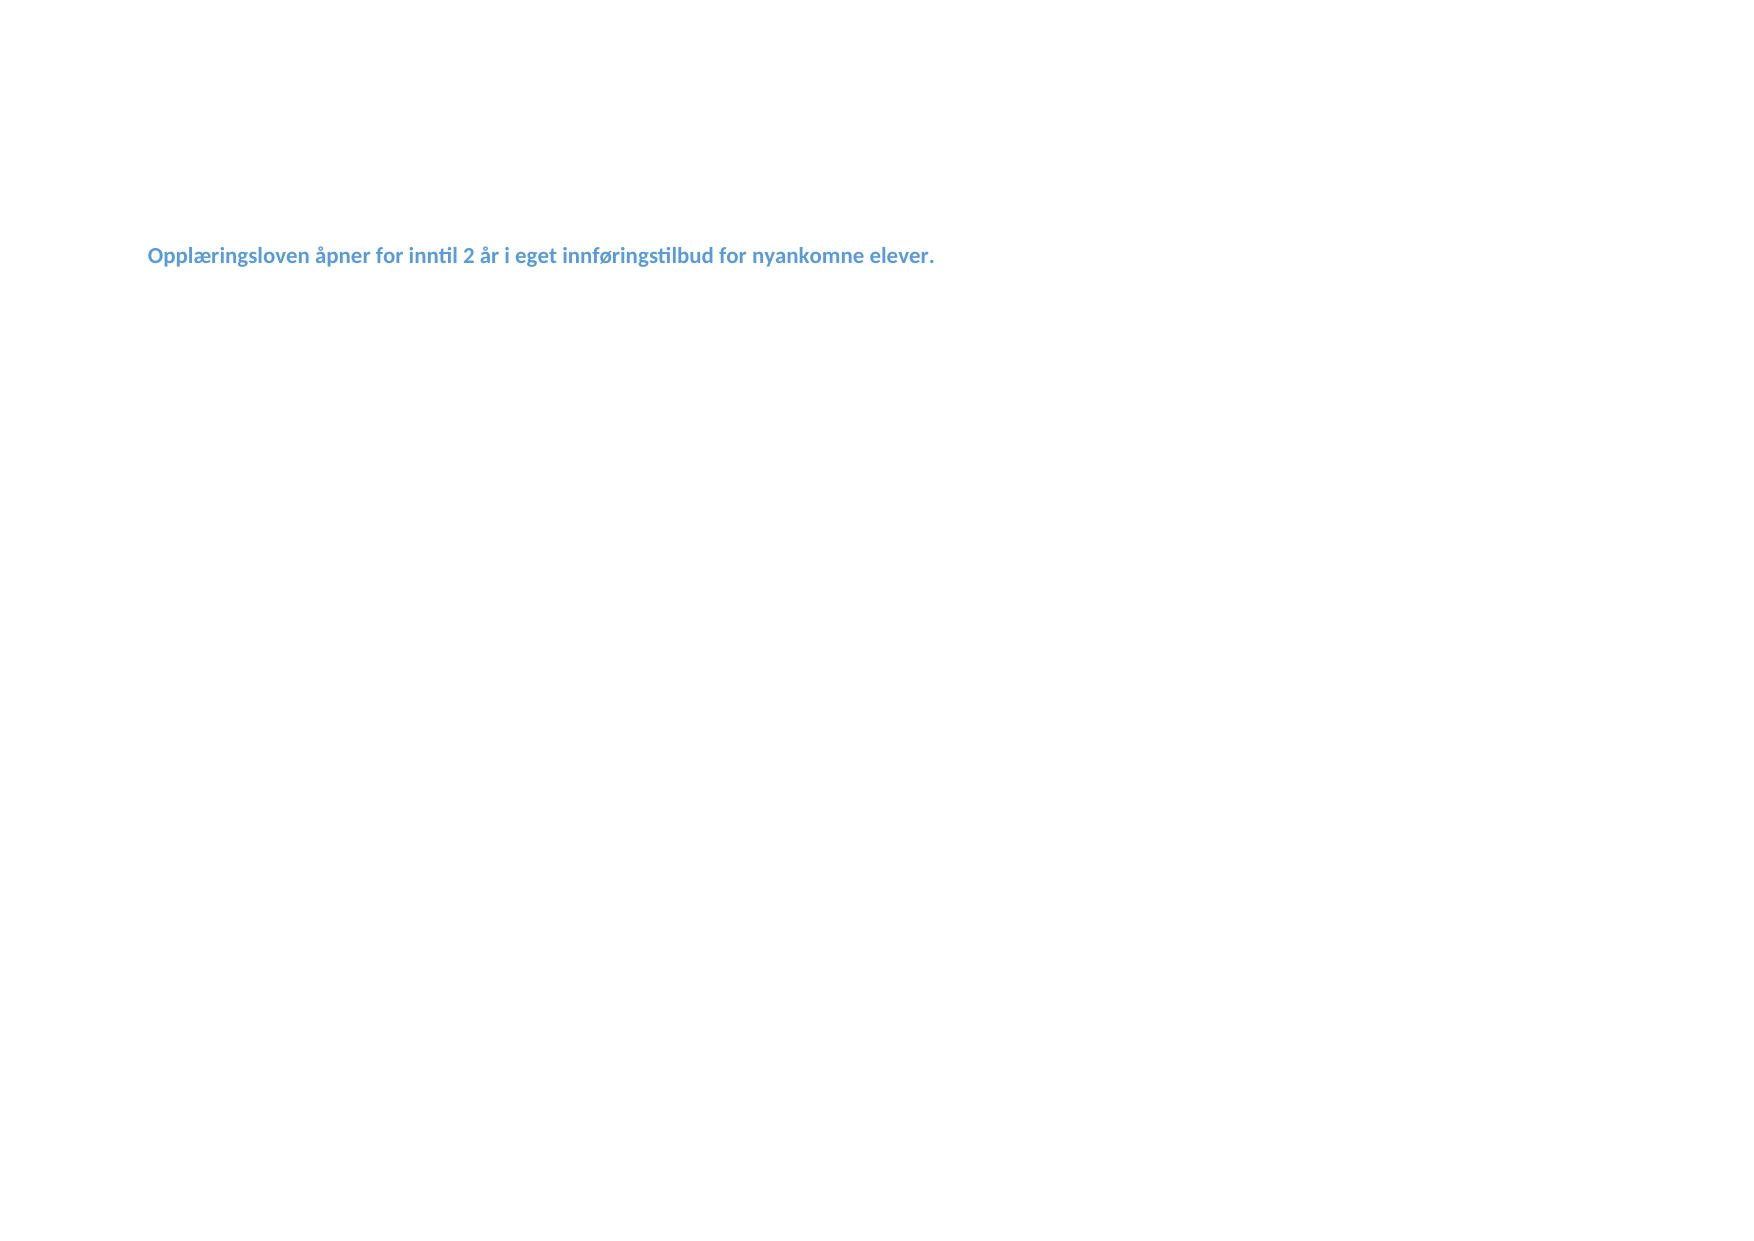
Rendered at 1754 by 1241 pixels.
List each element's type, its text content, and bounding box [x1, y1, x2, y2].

text Opplæringsloven åpner for inntil 2 år i eget innføringstilbud for nyankomne elever. [148, 241, 1606, 269]
